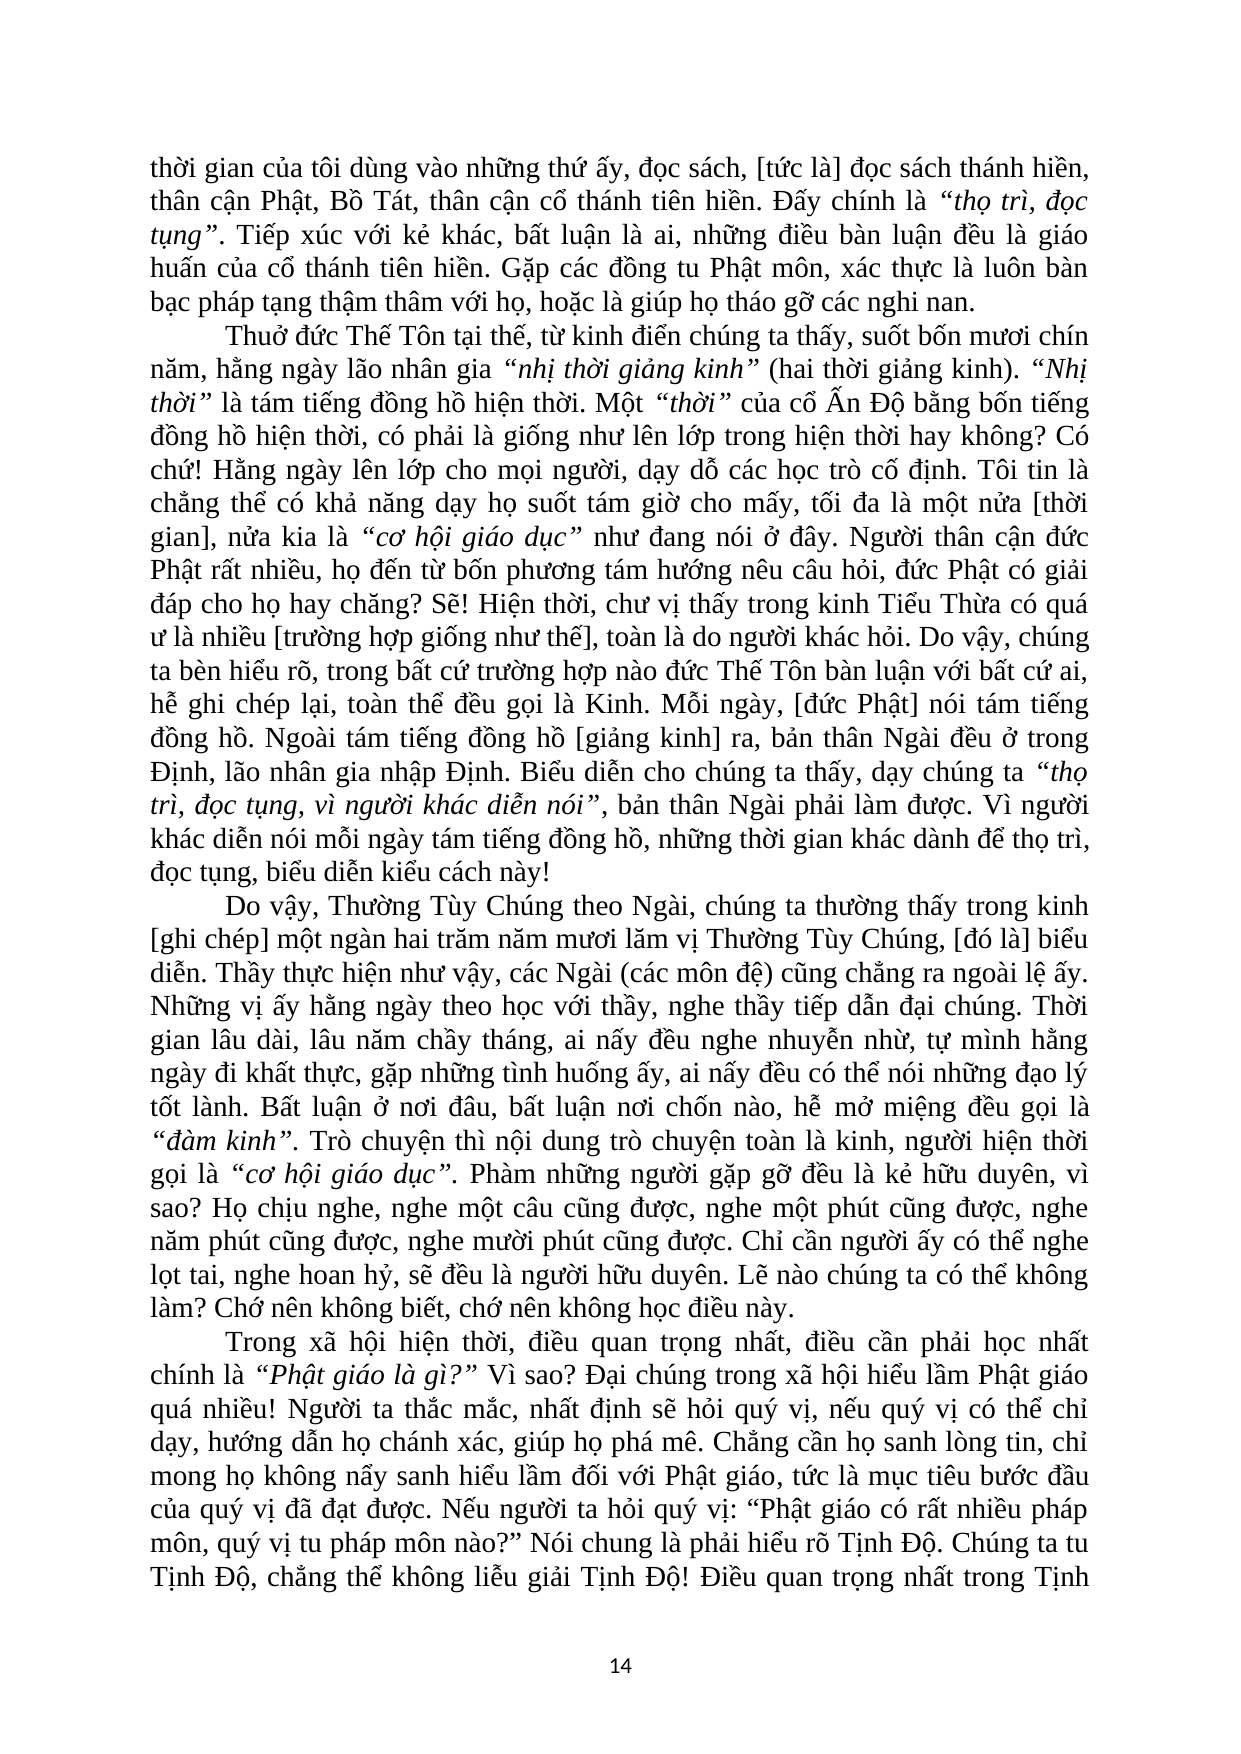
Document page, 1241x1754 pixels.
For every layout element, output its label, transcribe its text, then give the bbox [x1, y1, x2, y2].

text Do vậy, Thường Tùy Chúng theo Ngài, chúng ta thường thấy trong kinh [ghi chép] một ngàn hai trăm năm mươi lăm vị Thường Tùy Chúng, [đó là] biểu diễn. Thầy thực hiện như vậy, các Ngài (các môn đệ) cũng chẳng ra ngoài lệ ấy. Những vị ấy hằng ngày theo học với thầy, nghe thầy tiếp dẫn đại chúng. Thời gian lâu dài, lâu năm chầy tháng, ai nấy đều nghe nhuyễn nhừ, tự mình hằng ngày đi khất thực, gặp những tình huống ấy, ai nấy đều có thể nói những đạo lý tốt lành. Bất luận ở nơi đâu, bất luận nơi chốn nào, hễ mở miệng đều gọi là “đàm kinh”. Trò chuyện thì nội dung trò chuyện toàn là kinh, người hiện thời gọi là “cơ hội giáo dục”. Phàm những người gặp gỡ đều là kẻ hữu duyên, vì sao? Họ chịu nghe, nghe một câu cũng được, nghe một phút cũng được, nghe năm phút cũng được, nghe mười phút cũng được. Chỉ cần người ấy có thể nghe lọt tai, nghe hoan hỷ, sẽ đều là người hữu duyên. Lẽ nào chúng ta có thể không làm? Chớ nên không biết, chớ nên không học điều này. [150, 888, 1090, 1324]
text Thuở đức Thế Tôn tại thế, từ kinh điển chúng ta thấy, suốt bốn mươi chín năm, hằng ngày lão nhân gia “nhị thời giảng kinh” (hai thời giảng kinh). “Nhị thời” là tám tiếng đồng hồ hiện thời. Một “thời” của cổ Ấn Độ bằng bốn tiếng đồng hồ hiện thời, có phải là giống như lên lớp trong hiện thời hay không? Có chứ! Hằng ngày lên lớp cho mọi người, dạy dỗ các học trò cố định. Tôi tin là chẳng thể có khả năng dạy họ suốt tám giờ cho mấy, tối đa là một nửa [thời gian], nửa kia là “cơ hội giáo dục” như đang nói ở đây. Người thân cận đức Phật rất nhiều, họ đến từ bốn phương tám hướng nêu câu hỏi, đức Phật có giải đáp cho họ hay chăng? Sẽ! Hiện thời, chư vị thấy trong kinh Tiểu Thừa có quá ư là nhiều [trường hợp giống như thế], toàn là do người khác hỏi. Do vậy, chúng ta bèn hiểu rõ, trong bất cứ trường hợp nào đức Thế Tôn bàn luận với bất cứ ai, hễ ghi chép lại, toàn thể đều gọi là Kinh. Mỗi ngày, [đức Phật] nói tám tiếng đồng hồ. Ngoài tám tiếng đồng hồ [giảng kinh] ra, bản thân Ngài đều ở trong Định, lão nhân gia nhập Định. Biểu diễn cho chúng ta thấy, dạy chúng ta “thọ trì, đọc tụng, vì người khác diễn nói”, bản thân Ngài phải làm được. Vì người khác diễn nói mỗi ngày tám tiếng đồng hồ, những thời gian khác dành để thọ trì, đọc tụng, biểu diễn kiểu cách này! [150, 318, 1090, 888]
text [150, 150, 1090, 318]
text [150, 1324, 1090, 1592]
